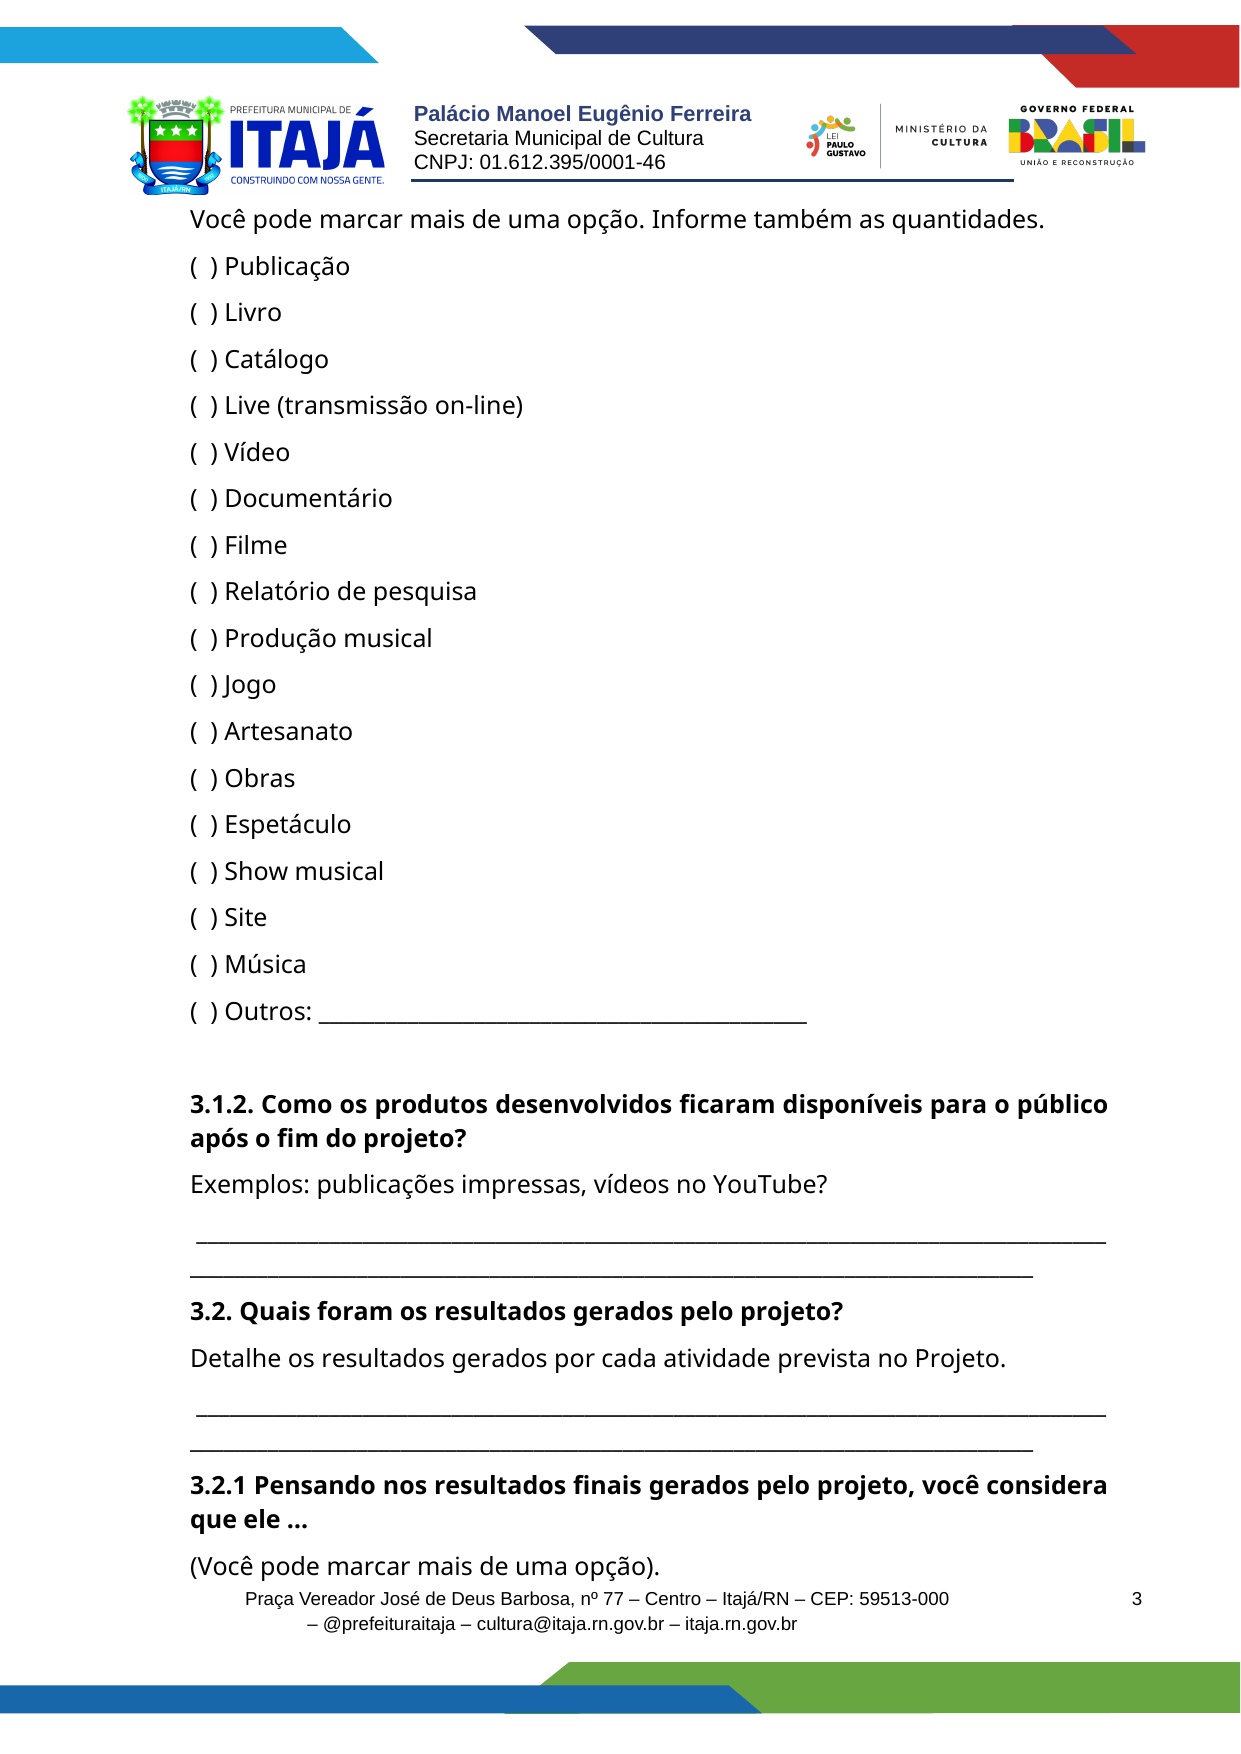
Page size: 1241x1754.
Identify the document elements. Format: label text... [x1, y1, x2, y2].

text ( ) Vídeo [190, 434, 1109, 468]
text ( ) Produção musical [190, 621, 1109, 655]
text ( ) Música [190, 947, 1109, 981]
text ( ) Livro [190, 295, 1109, 329]
text ______________________________________________________________________________________________________________________________________________________________ [190, 1387, 1109, 1455]
text ( ) Jogo [190, 667, 1109, 701]
text Detalhe os resultados gerados por cada atividade prevista no Projeto. [190, 1341, 1109, 1375]
text ( ) Live (transmissão on-line) [190, 388, 1109, 422]
text ______________________________________________________________________________________________________________________________________________________________ [190, 1213, 1109, 1282]
text Exemplos: publicações impressas, vídeos no YouTube? [190, 1167, 1109, 1201]
text ( ) Relatório de pesquisa [190, 574, 1109, 608]
text ( ) Show musical [190, 853, 1109, 887]
picture [800, 93, 1164, 180]
text ( ) Filme [190, 527, 1109, 562]
text ( ) Documentário [190, 481, 1109, 515]
text 3.2.1 Pensando nos resultados finais gerados pelo projeto, você considera que ele … [190, 1468, 1109, 1536]
text (Você pode marcar mais de uma opção). [190, 1548, 1109, 1582]
text Você pode marcar mais de uma opção. Informe também as quantidades. [190, 202, 1109, 236]
text 3.1.2. Como os produtos desenvolvidos ficaram disponíveis para o público após o fim do projeto? [190, 1086, 1109, 1154]
text ( ) Espetáculo [190, 807, 1109, 841]
text ( ) Publicação [190, 248, 1109, 282]
text ( ) Outros: ____________________________________________ [190, 993, 1109, 1027]
text ( ) Obras [190, 760, 1109, 794]
text ( ) Artesanato [190, 714, 1109, 748]
picture [126, 95, 385, 195]
text 3.2. Quais foram os resultados gerados pelo projeto? [190, 1294, 1109, 1328]
text ( ) Site [190, 900, 1109, 934]
text ( ) Catálogo [190, 341, 1109, 375]
